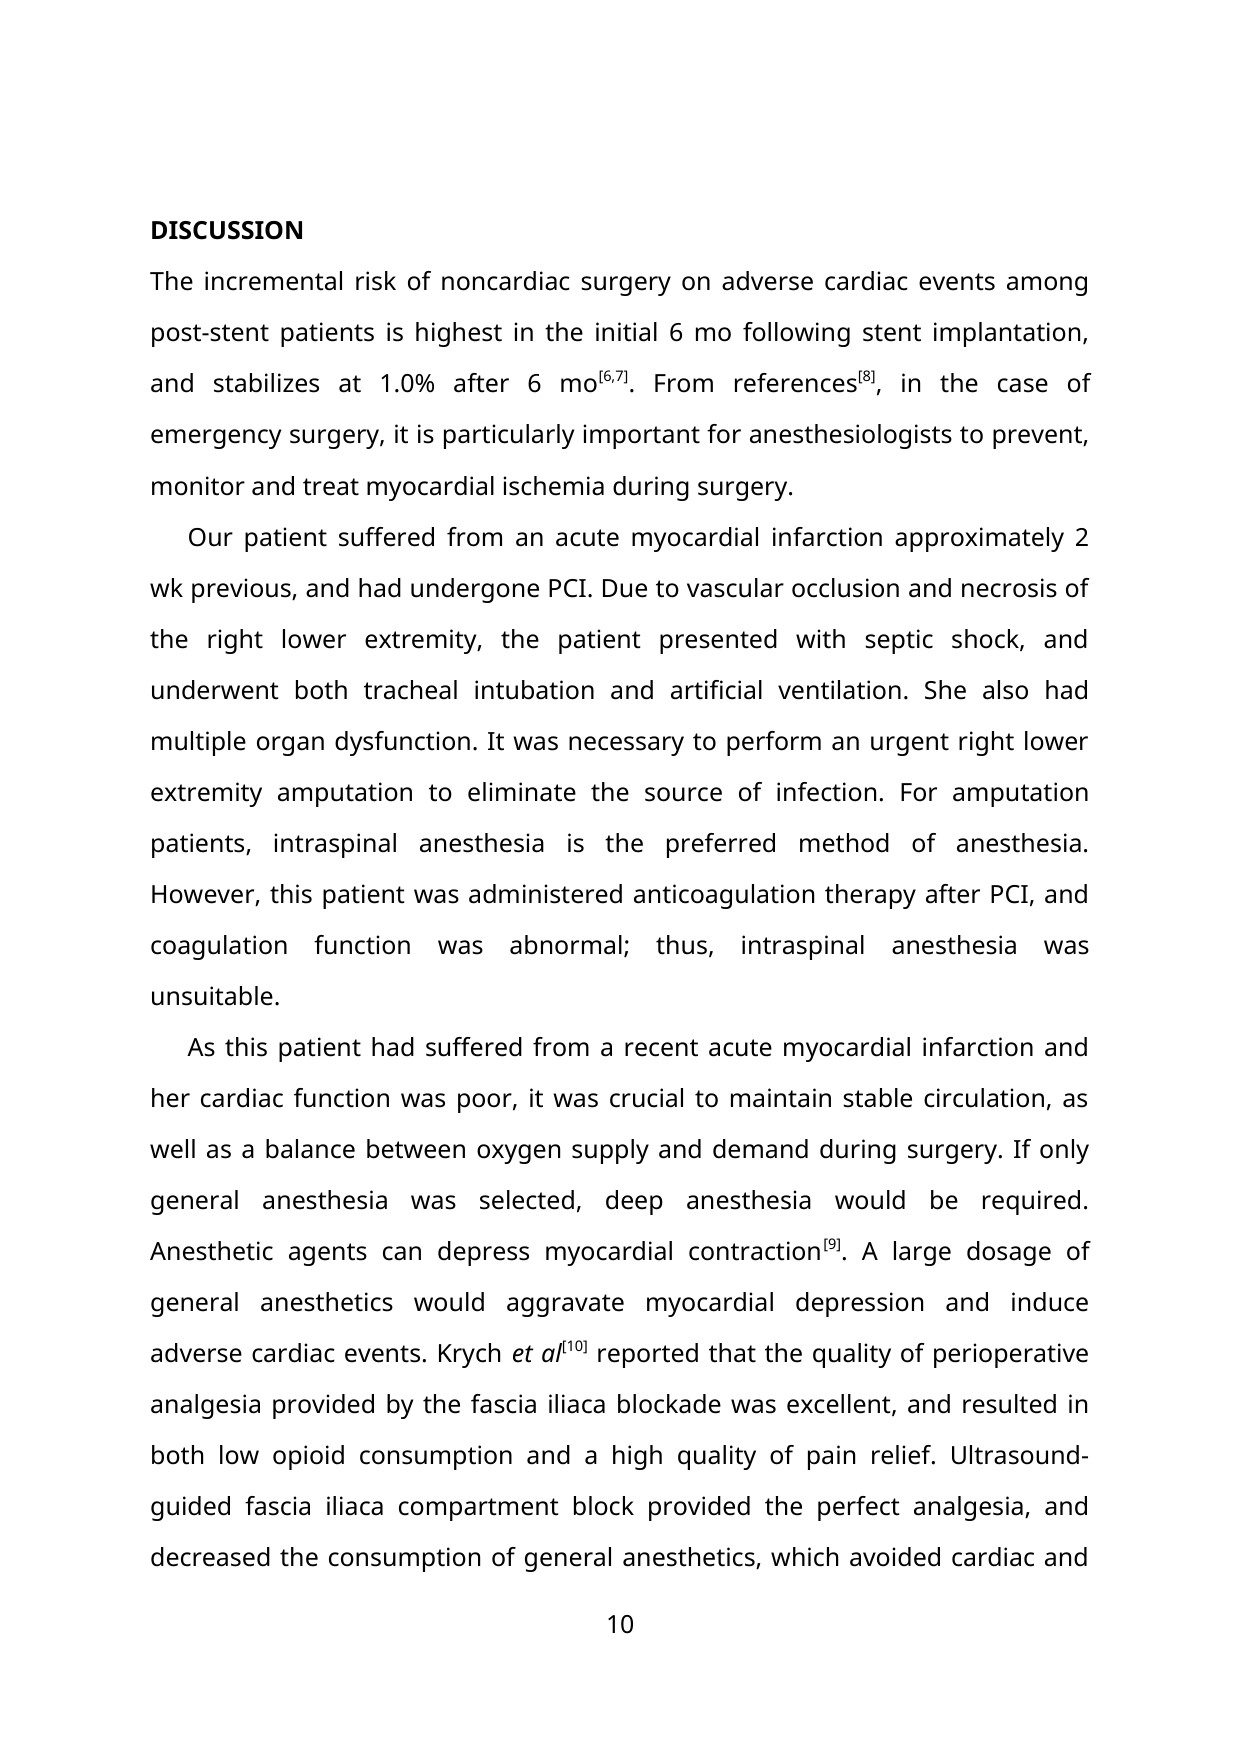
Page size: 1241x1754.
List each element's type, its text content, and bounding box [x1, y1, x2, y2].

text Our patient suffered from an acute myocardial infarction approximately 2 wk previous, and had undergone PCI. Due to vascular occlusion and necrosis of the right lower extremity, the patient presented with septic shock, and underwent both tracheal intubation and artificial ventilation. She also had multiple organ dysfunction. It was necessary to perform an urgent right lower extremity amputation to eliminate the source of infection. For amputation patients, intraspinal anesthesia is the preferred method of anesthesia. However, this patient was administered anticoagulation therapy after PCI, and coagulation function was abnormal; thus, intraspinal anesthesia was unsuitable. [150, 519, 1090, 1013]
text The incremental risk of noncardiac surgery on adverse cardiac events among post-stent patients is highest in the initial 6 mo following stent implantation, and stabilizes at 1.0% after 6 mo[6,7]. From references[8], in the case of emergency surgery, it is particularly important for anesthesiologists to prevent, monitor and treat myocardial ischemia during surgery. [150, 264, 1090, 502]
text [150, 1030, 1090, 1574]
text DISCUSSION [150, 213, 1090, 247]
